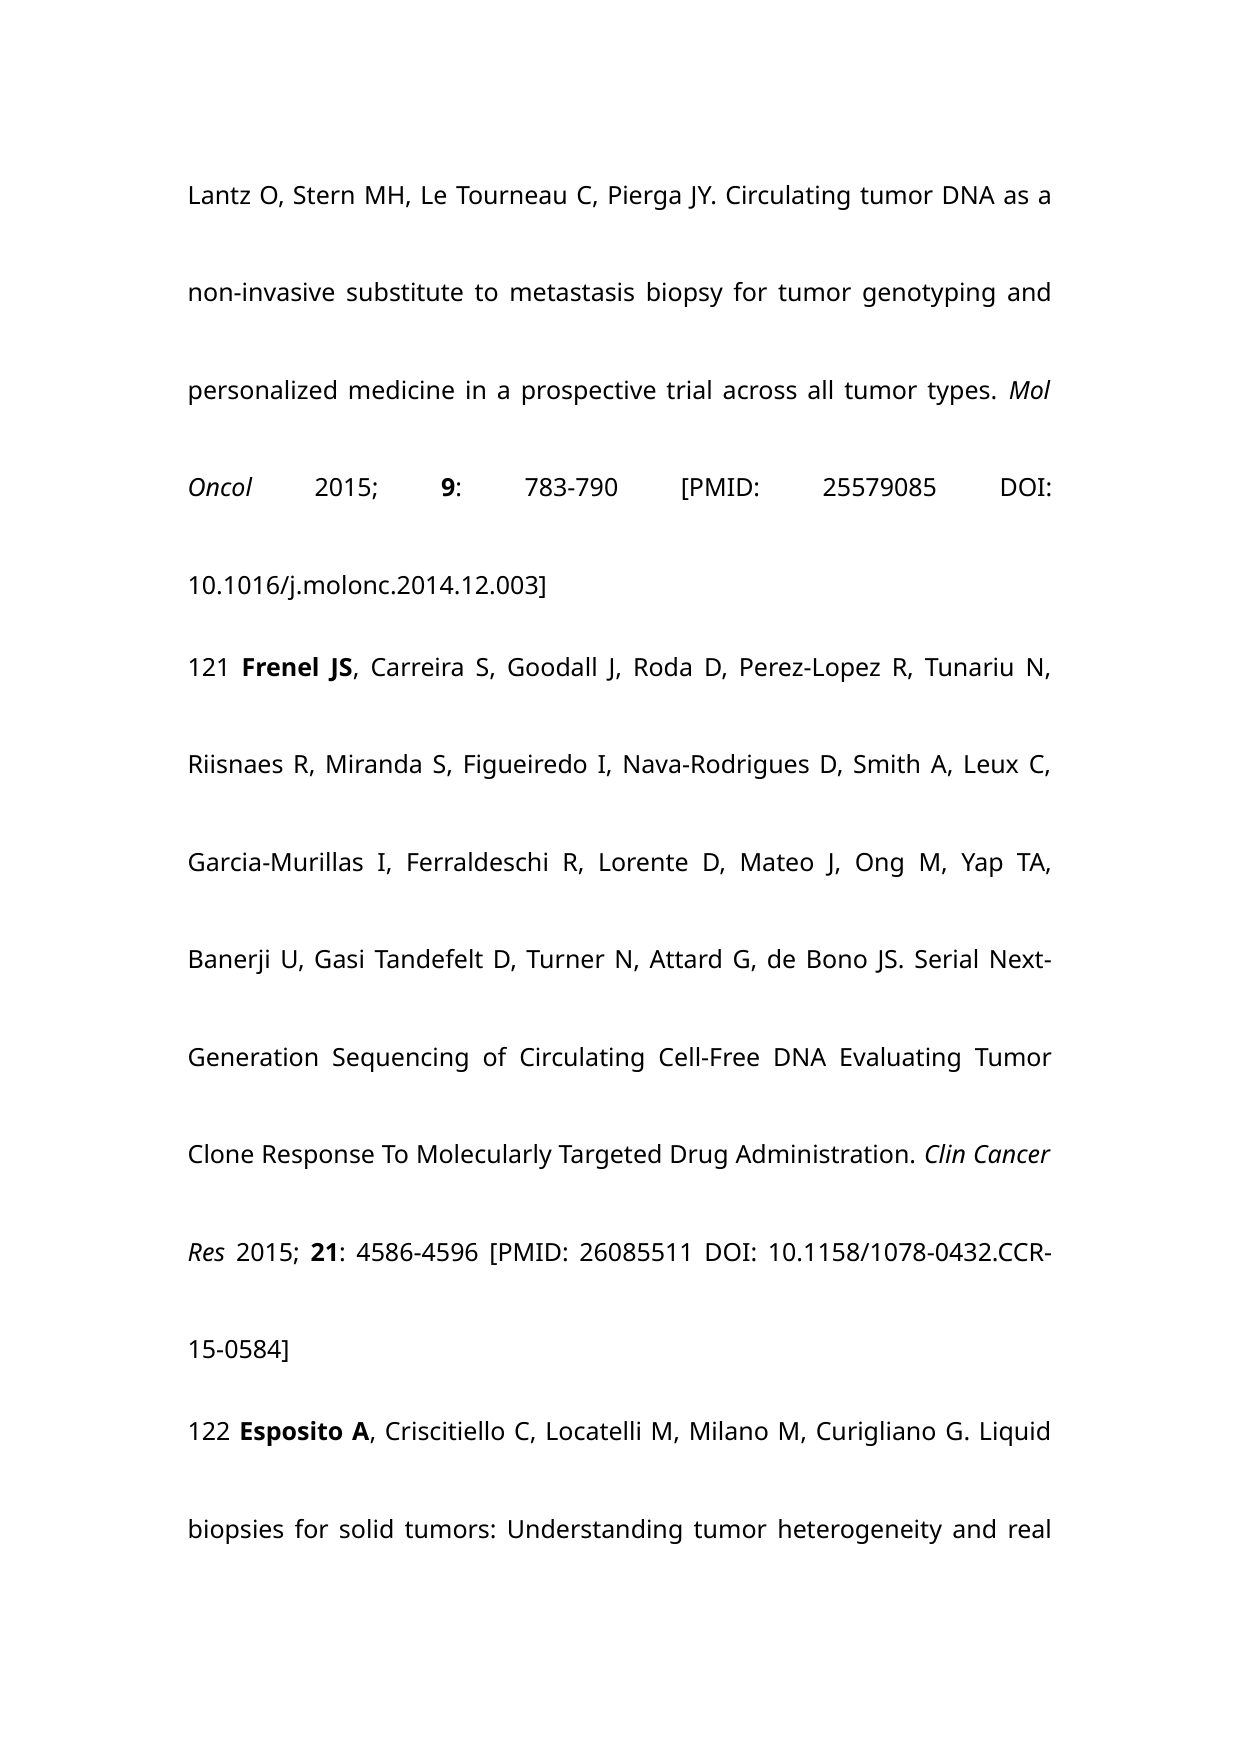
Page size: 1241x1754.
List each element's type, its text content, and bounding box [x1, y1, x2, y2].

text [187, 162, 1053, 617]
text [187, 1398, 1053, 1561]
text 121 Frenel JS, Carreira S, Goodall J, Roda D, Perez-Lopez R, Tunariu N, Riisnaes R, Miranda S, Figueiredo I, Nava-Rodrigues D, Smith A, Leux C, Garcia-Murillas I, Ferraldeschi R, Lorente D, Mateo J, Ong M, Yap TA, Banerji U, Gasi Tandefelt D, Turner N, Attard G, de Bono JS. Serial Next-Generation Sequencing of Circulating Cell-Free DNA Evaluating Tumor Clone Response To Molecularly Targeted Drug Administration. Clin Cancer Res 2015; 21: 4586-4596 [PMID: 26085511 DOI: 10.1158/1078-0432.CCR-15-0584] [187, 634, 1053, 1381]
